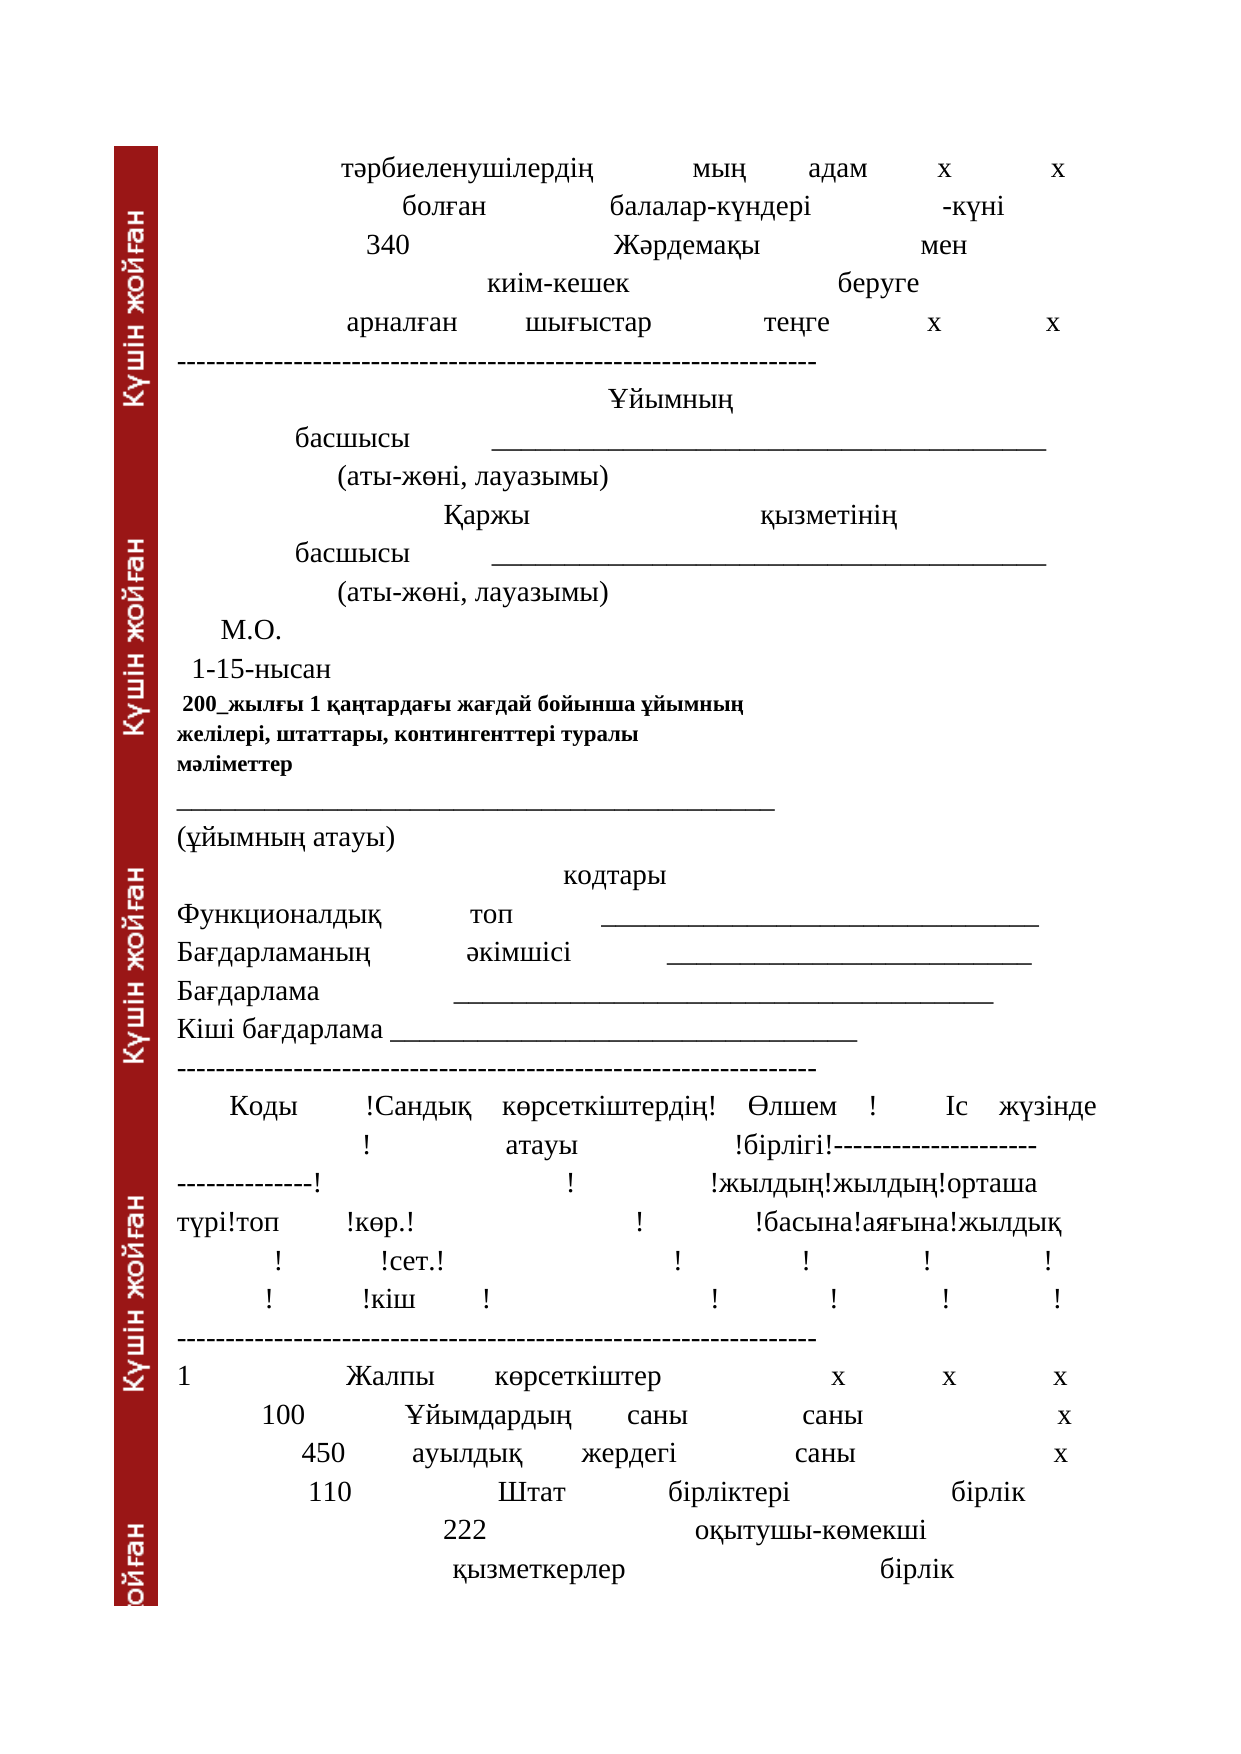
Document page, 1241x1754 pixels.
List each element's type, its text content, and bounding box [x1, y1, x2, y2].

picture [114, 607, 158, 612]
picture [114, 776, 158, 780]
picture [114, 146, 158, 150]
text М.О. [112, 612, 1128, 646]
text Ұйымның басшысы ______________________________________ (аты-жөнi, лауазымы) [112, 381, 1128, 492]
text кодтары [112, 857, 1128, 891]
picture [114, 376, 158, 381]
picture [114, 492, 158, 497]
picture [114, 1584, 158, 1606]
text 1-15-нысан [112, 651, 1128, 684]
text 200_жылғы 1 қаңтардағы жағдай бойынша ұйымның желiлерi, штаттары, контингенттерi туралы мәлiметтер [112, 689, 1128, 776]
text Функционалдық топ ______________________________ Бағдарламаның әкiмшiсi _________________________ Бағдарлама _____________________________________ Кiшi бағдарлама ________________________________ [112, 896, 1128, 1045]
picture [114, 891, 158, 896]
picture [114, 1045, 158, 1050]
picture [114, 852, 158, 857]
picture [114, 684, 158, 689]
text _________________________________________ (ұйымның атауы) [112, 780, 1128, 852]
picture [114, 646, 158, 651]
text Қаржы қызметiнiң басшысы ______________________________________ (аты-жөнi, лауазымы) [112, 497, 1128, 607]
